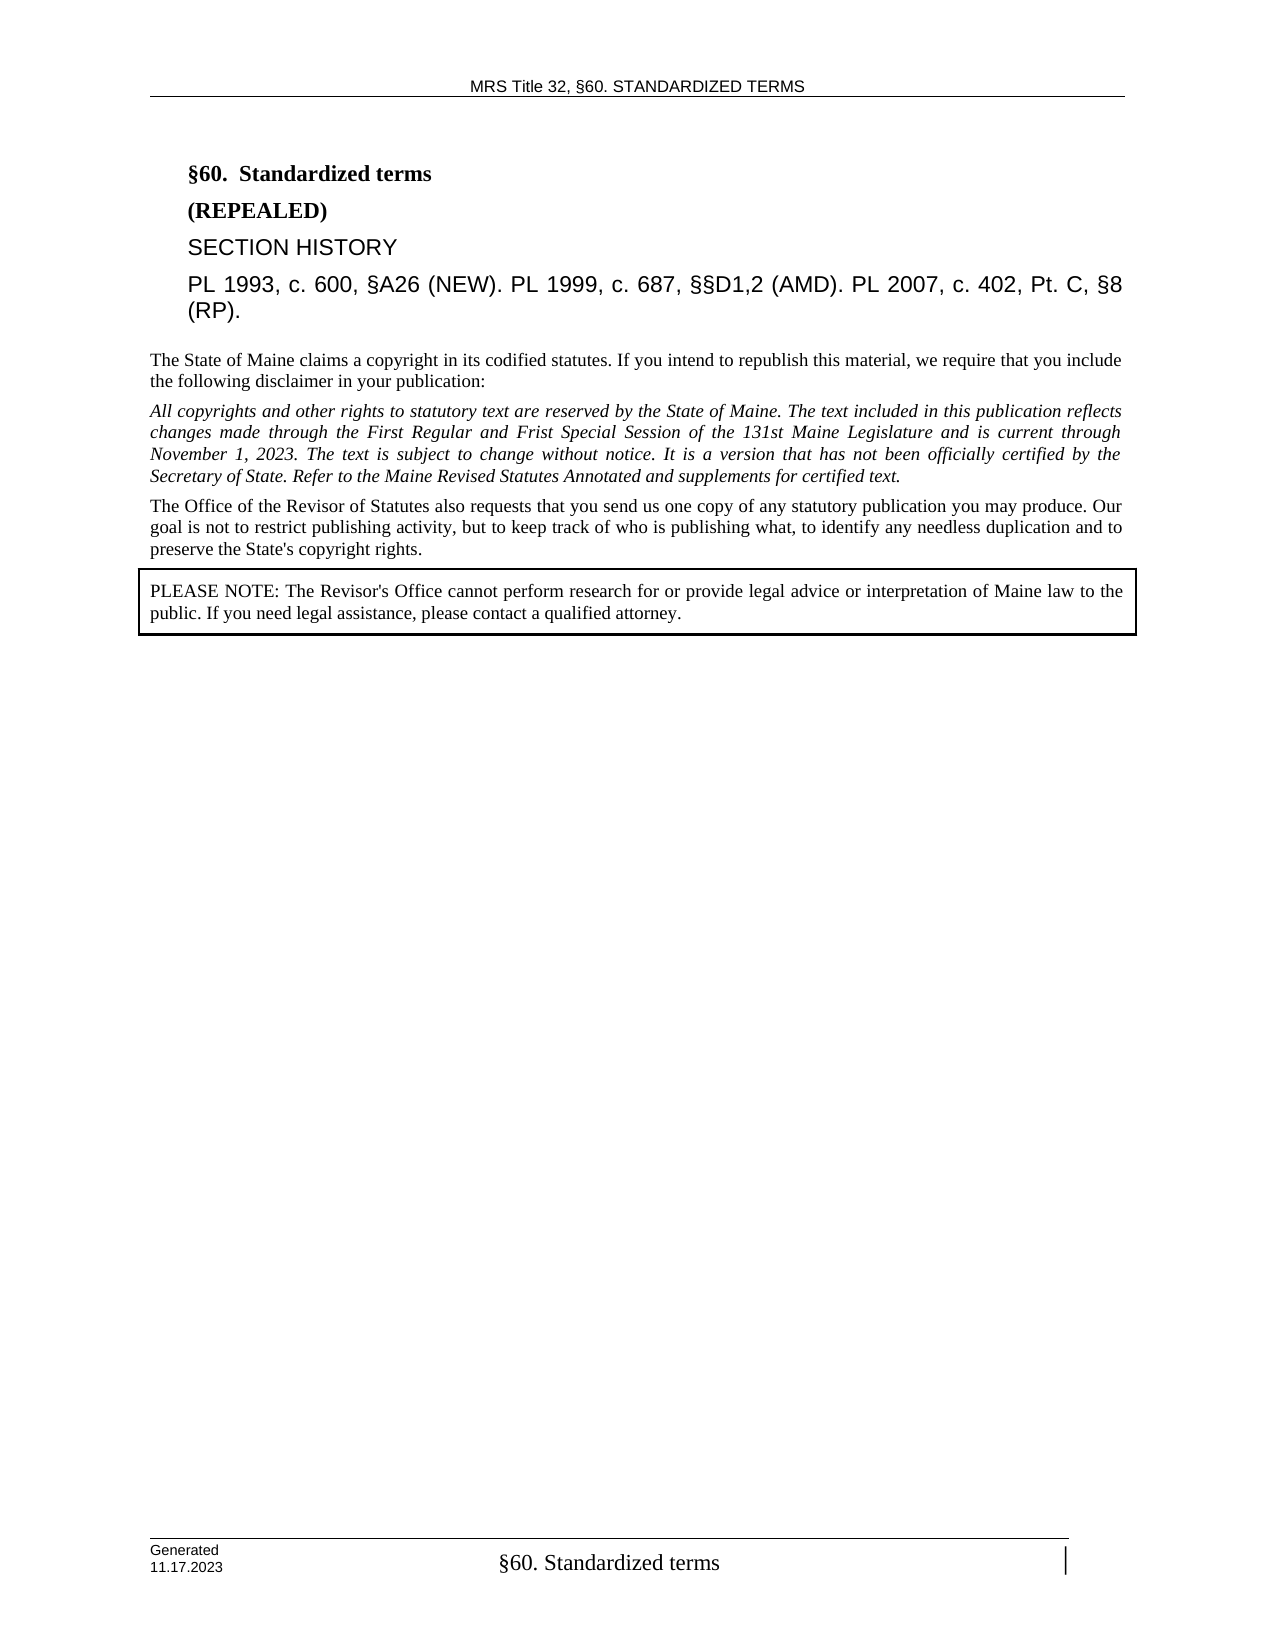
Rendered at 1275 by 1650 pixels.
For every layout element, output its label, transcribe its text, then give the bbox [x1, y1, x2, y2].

text PLEASE NOTE: The Revisor's Office cannot perform research for or provide legal advice or interpretation of Maine law to the public. If you need legal assistance, please contact a qualified attorney. [140, 570, 1135, 633]
text The Office of the Revisor of Statutes also requests that you send us one copy of any statutory publication you may produce. Our goal is not to restrict publishing activity, but to keep track of who is publishing what, to identify any needless duplication and to preserve the State's copyright rights. [150, 494, 1125, 559]
text SECTION HISTORY [187, 234, 1125, 260]
text (REPEALED) [187, 197, 1125, 223]
text All copyrights and other rights to statutory text are reserved by the State of Maine. The text included in this publication reflects changes made through the First Regular and Frist Special Session of the 131st Maine Legislature and is current through November 1, 2023 . The text is subject to change without notice. It is a version that has not been officially certified by the Secretary of State. Refer to the Maine Revised Statutes Annotated and supplements for certified text. [150, 400, 1125, 486]
text The State of Maine claims a copyright in its codified statutes. If you intend to republish this material, we require that you include the following disclaimer in your publication: [150, 348, 1125, 392]
text PL 1993, c. 600, §A26 (NEW). PL 1999, c. 687, §§D1,2 (AMD). PL 2007, c. 402, Pt. C, §8 (RP). [187, 271, 1125, 323]
text §60. Standardized terms [187, 160, 1125, 187]
